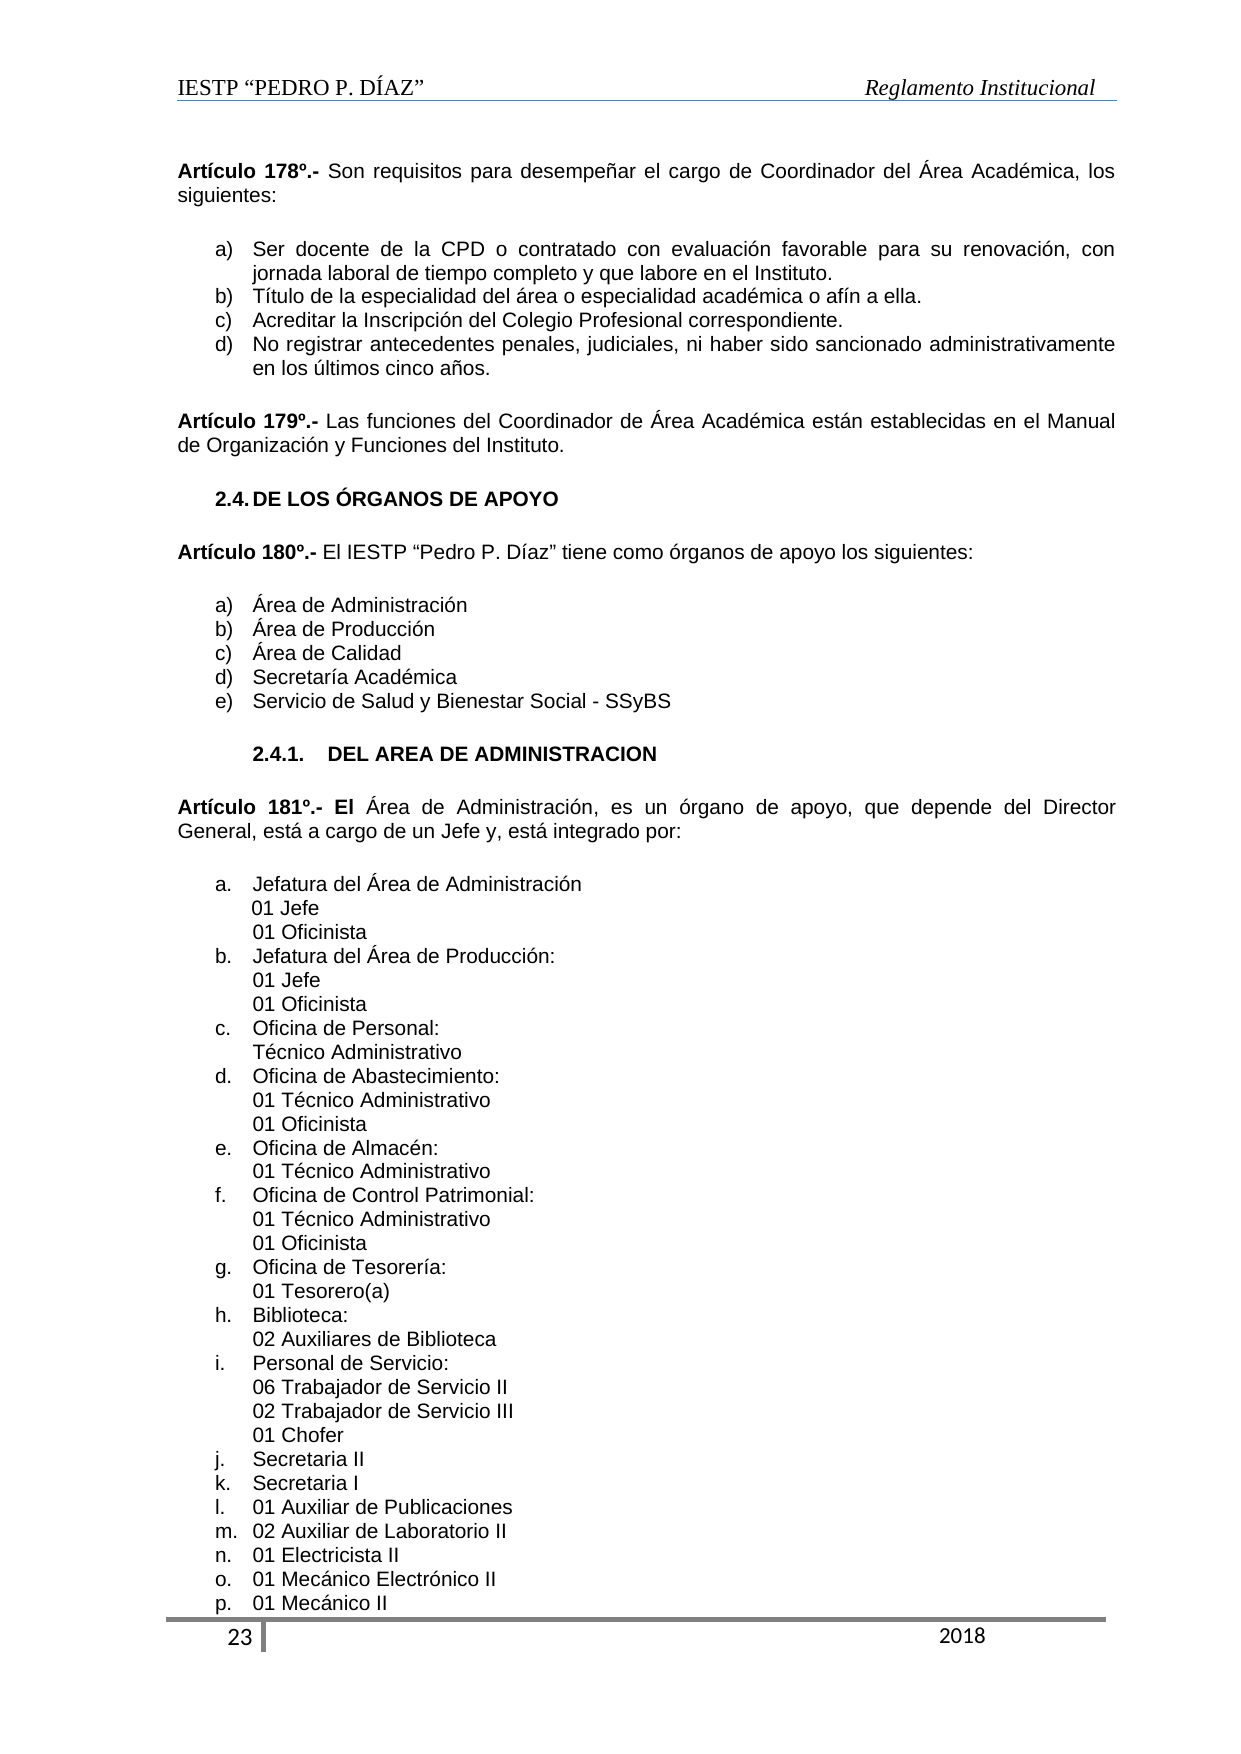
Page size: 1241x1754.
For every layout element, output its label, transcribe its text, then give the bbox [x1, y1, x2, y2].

list Área de Calidad [215, 641, 1117, 664]
list Título de la especialidad del área o especialidad académica o afín a ella. [215, 284, 1117, 308]
list 01 Oficinista [252, 1231, 1117, 1255]
list Oficina de Control Patrimonial: [215, 1183, 1117, 1207]
list DEL AREA DE ADMINISTRACION [252, 742, 1117, 766]
list 01 Electricista II [215, 1543, 1117, 1567]
list 02 Auxiliares de Biblioteca [252, 1327, 1117, 1351]
list 01 Auxiliar de Publicaciones [215, 1495, 1117, 1519]
list Oficina de Personal: [215, 1016, 1117, 1039]
list 02 Trabajador de Servicio III [252, 1399, 1117, 1423]
text Artículo 180º.- El IESTP “Pedro P. Díaz” tiene como órganos de apoyo los siguientes: [177, 539, 1117, 563]
list 01 Mecánico Electrónico II [215, 1567, 1117, 1591]
list Servicio de Salud y Bienestar Social - SSyBS [215, 688, 1117, 712]
list 01 Técnico Administrativo [252, 1087, 1117, 1111]
list 01 Jefe [251, 896, 1117, 920]
list Secretaría Académica [215, 664, 1117, 688]
list 02 Auxiliar de Laboratorio II [215, 1519, 1117, 1543]
list Técnico Administrativo [252, 1039, 1117, 1063]
list Biblioteca: [215, 1303, 1117, 1327]
list 01 Técnico Administrativo [252, 1207, 1117, 1231]
list DE LOS ÓRGANOS DE APOYO [215, 486, 1117, 510]
list Jefatura del Área de Administración [215, 872, 1117, 896]
list Ser docente de la CPD o contratado con evaluación favorable para su renovación, con jornada laboral de tiempo completo y que labore en el Instituto. [215, 236, 1117, 284]
list Secretaria II [215, 1447, 1117, 1471]
list 01 Oficinista [252, 1111, 1117, 1135]
text Artículo 181º.- El Área de Administración, es un órgano de apoyo, que depende del Director General, está a cargo de un Jefe y, está integrado por: [177, 795, 1117, 843]
text Artículo 178º.- Son requisitos para desempeñar el cargo de Coordinador del Área Académica, los siguientes: [177, 159, 1117, 207]
list Oficina de Abastecimiento: [215, 1063, 1117, 1087]
list Oficina de Almacén: [215, 1135, 1117, 1159]
list Área de Producción [215, 617, 1117, 641]
list 01 Chofer [252, 1423, 1117, 1447]
text Artículo 179º.- Las funciones del Coordinador de Área Académica están establecidas en el Manual de Organización y Funciones del Instituto. [177, 409, 1117, 457]
list 01 Técnico Administrativo [252, 1159, 1117, 1183]
list Secretaria I [215, 1471, 1117, 1495]
list No registrar antecedentes penales, judiciales, ni haber sido sancionado administrativamente en los últimos cinco años. [215, 332, 1117, 380]
list Acreditar la Inscripción del Colegio Profesional correspondiente. [215, 308, 1117, 332]
list 01 Oficinista [252, 992, 1117, 1016]
list 06 Trabajador de Servicio II [252, 1375, 1117, 1399]
list 01 Jefe [252, 968, 1117, 992]
list 01 Mecánico II [215, 1591, 1117, 1614]
list Personal de Servicio: [215, 1351, 1117, 1375]
list Área de Administración [215, 593, 1117, 617]
list 01 Oficinista [252, 920, 1117, 944]
list Oficina de Tesorería: [215, 1255, 1117, 1279]
list Jefatura del Área de Producción: [215, 944, 1117, 968]
list 01 Tesorero(a) [252, 1279, 1117, 1303]
